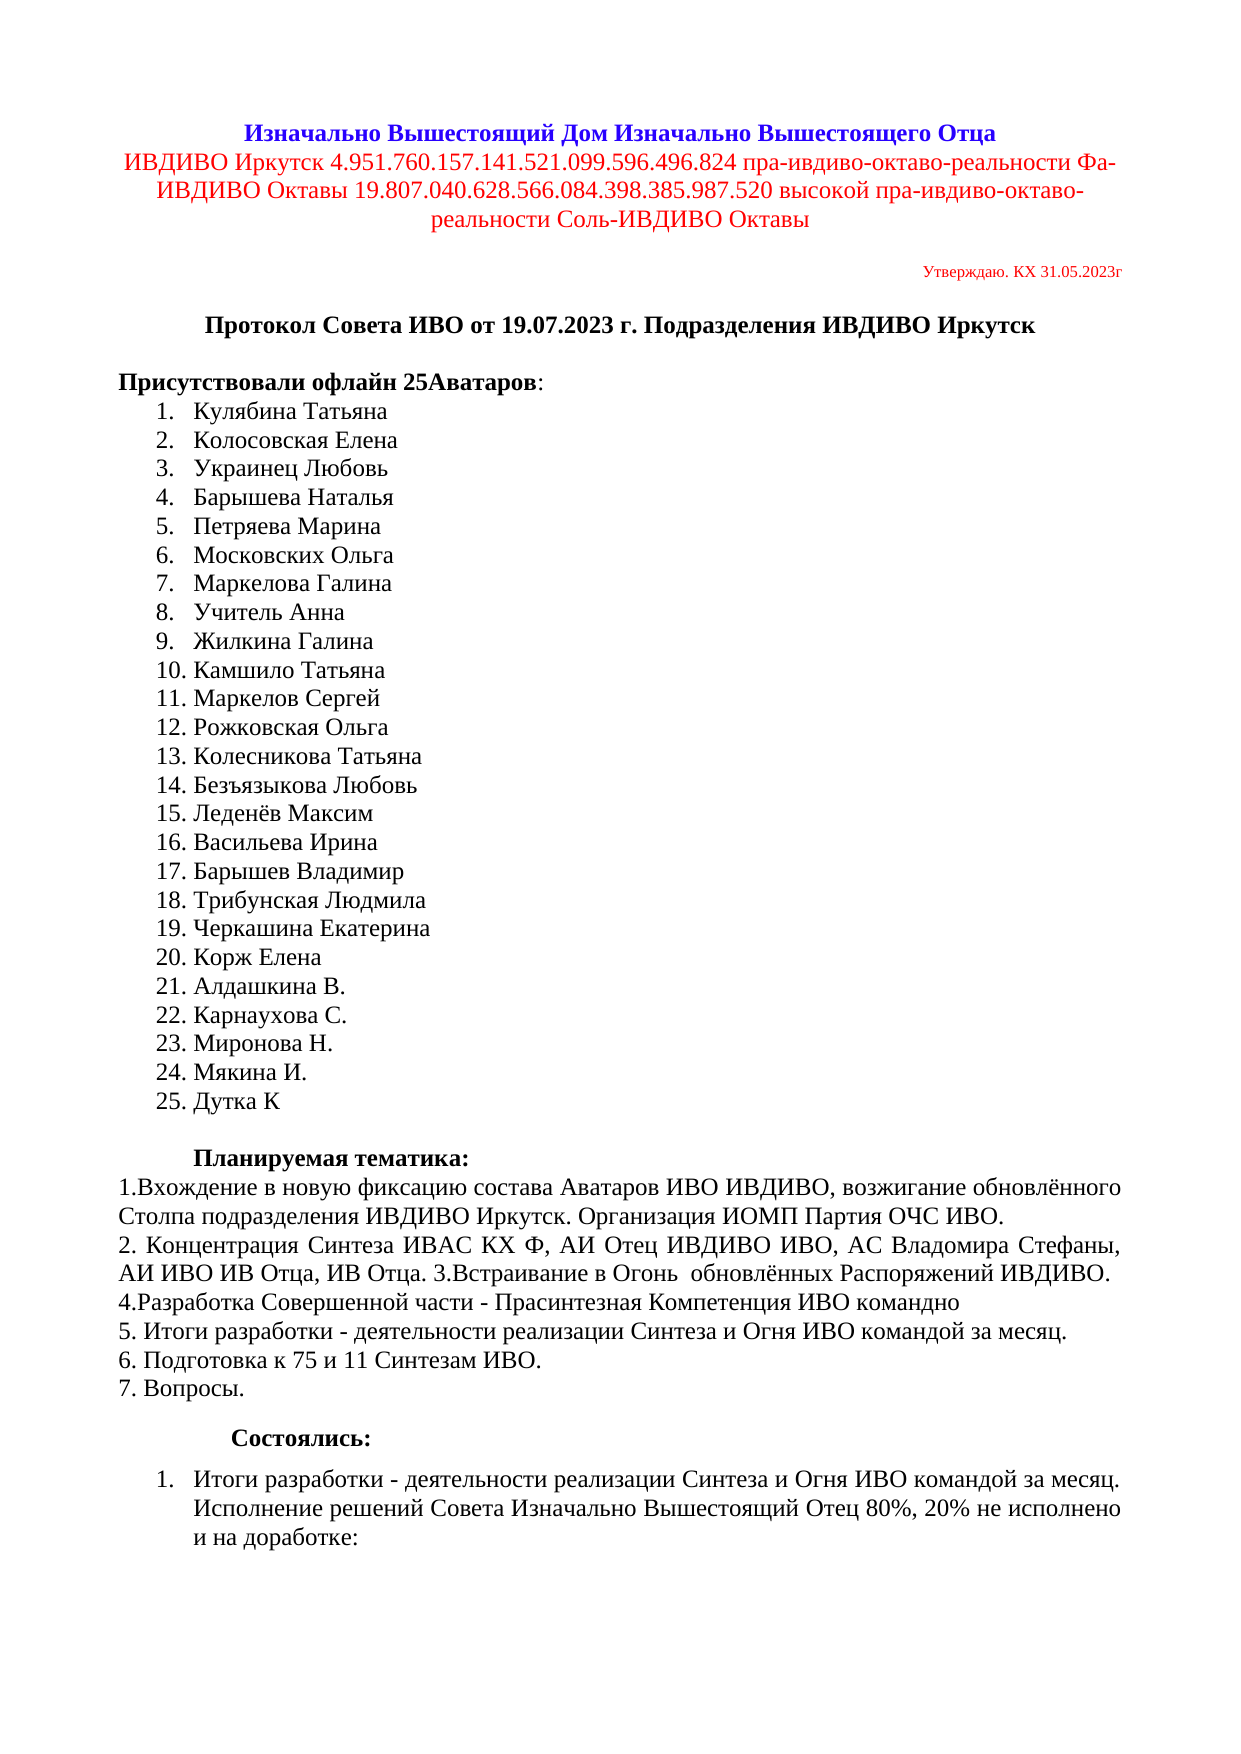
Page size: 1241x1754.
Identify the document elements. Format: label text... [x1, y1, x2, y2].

text Протокол Совета ИВО от 19.07.2023 г. Подразделения ИВДИВО Иркутск [118, 310, 1122, 338]
list Колосовская Елена [156, 425, 1122, 453]
list Камшило Татьяна [156, 655, 1122, 683]
list Петряева Марина [156, 511, 1122, 540]
text Планируемая тематика: [193, 1143, 1122, 1172]
list Московских Ольга [156, 540, 1122, 568]
list Учитель Анна [156, 597, 1122, 626]
list Леденёв Максим [156, 798, 1122, 827]
text 1.Вхождение в новую фиксацию состава Аватаров ИВО ИВДИВО, возжигание обновлённого Столпа подразделения ИВДИВО Иркутск. Организация ИОМП Партия ОЧС ИВО. [118, 1172, 1122, 1230]
text 4.Разработка Совершенной части - Прасинтезная Компетенция ИВО командно [118, 1287, 1122, 1316]
list Дутка К [156, 1086, 1122, 1115]
list Маркелов Сергей [156, 683, 1122, 712]
list Барышева Наталья [156, 482, 1122, 511]
list Итоги разработки - деятельности реализации Синтеза и Огня ИВО командой за месяц. Исполнение решений Совета Изначально Вышестоящий Отец 80%, 20% не исполнено и на доработке: [156, 1464, 1122, 1551]
text Присутствовали офлайн 25Аватаров: [118, 367, 1122, 396]
text Изначально Вышестоящий Дом Изначально Вышестоящего Отца [118, 118, 1122, 147]
list Маркелова Галина [156, 568, 1122, 597]
list Барышев Владимир [156, 856, 1122, 885]
list Кулябина Татьяна [156, 396, 1122, 425]
text 6. Подготовка к 75 и 11 Синтезам ИВО. [118, 1345, 1122, 1373]
list Украинец Любовь [156, 453, 1122, 482]
list Колесникова Татьяна [156, 741, 1122, 770]
list Карнаухова С. [156, 1000, 1122, 1028]
list Корж Елена [156, 942, 1122, 971]
text Состоялись: [231, 1423, 1122, 1452]
list Миронова Н. [156, 1028, 1122, 1057]
list Рожковская Ольга [156, 712, 1122, 741]
text 2. Концентрация Синтеза ИВАС КХ Ф, АИ Отец ИВДИВО ИВО, АС Владомира Стефаны, АИ ИВО ИВ Отца, ИВ Отца. 3.Встраивание в Огонь обновлённых Распоряжений ИВДИВО. [118, 1230, 1122, 1287]
list Трибунская Людмила [156, 885, 1122, 913]
list Васильева Ирина [156, 827, 1122, 856]
text 7. Вопросы. [118, 1373, 1122, 1402]
list Мякина И. [156, 1057, 1122, 1086]
list Жилкина Галина [156, 626, 1122, 655]
list Безъязыкова Любовь [156, 770, 1122, 798]
text Утверждаю. КХ 31.05.2023г [118, 262, 1122, 281]
text 5. Итоги разработки - деятельности реализации Синтеза и Огня ИВО командой за месяц. [118, 1316, 1122, 1345]
text ИВДИВО Иркутск 4.951.760.157.141.521.099.596.496.824 пра-ивдиво-октаво-реальности Фа-ИВДИВО Октавы 19.807.040.628.566.084.398.385.987.520 высокой пра-ивдиво-октаво-реальности Соль-ИВДИВО Октавы [118, 147, 1122, 233]
list Алдашкина В. [156, 971, 1122, 1000]
list Черкашина Екатерина [156, 913, 1122, 942]
